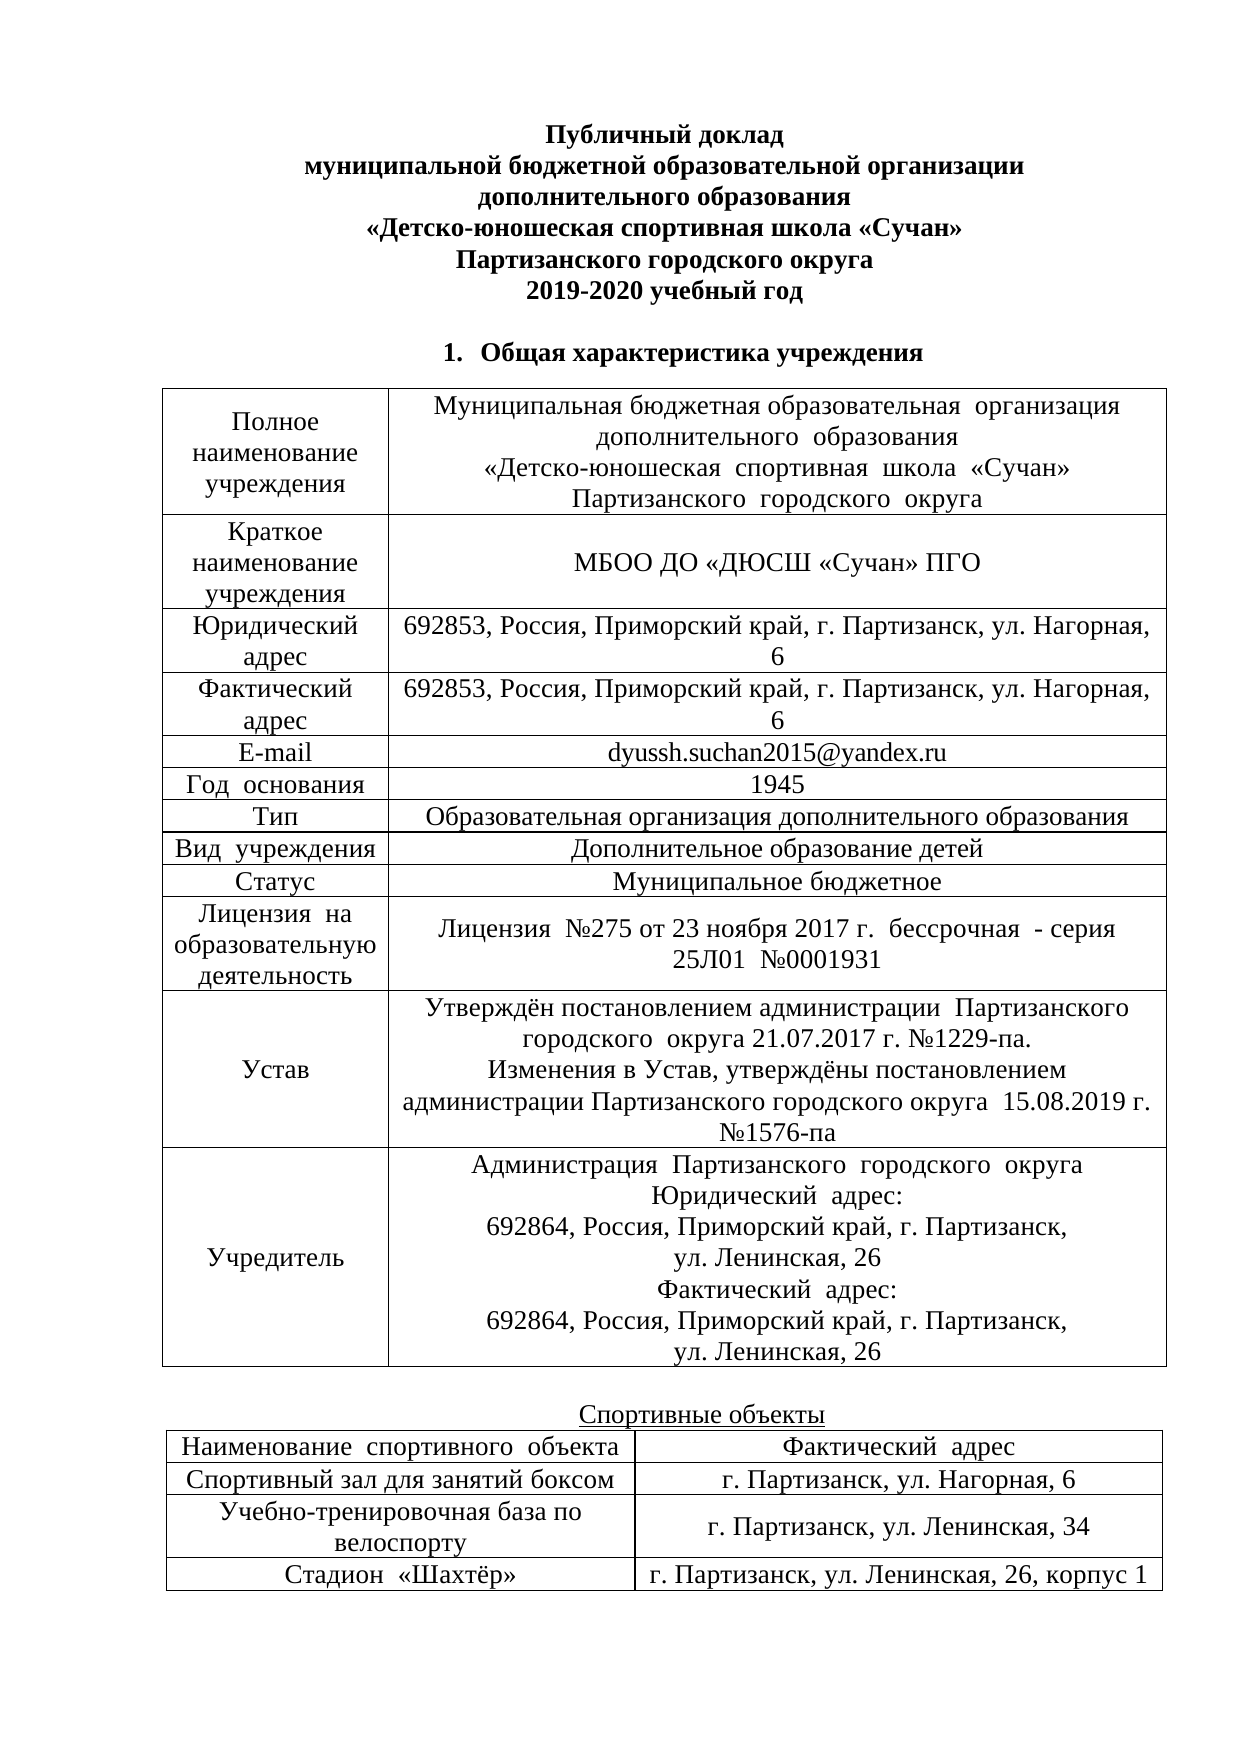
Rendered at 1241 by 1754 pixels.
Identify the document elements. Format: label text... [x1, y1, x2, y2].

table_header Фактический адрес [636, 1431, 1162, 1462]
table_cell Тип [163, 800, 388, 831]
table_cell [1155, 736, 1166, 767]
table_header Наименование спортивного объекта [167, 1431, 634, 1462]
text Публичный доклад [177, 118, 1152, 149]
table_cell Краткое наименование учреждения [163, 515, 388, 608]
table_cell Утверждён постановлением администрации Партизанского городского округа 21.07.2017 г. №1229-па. Изменения в Устав, утверждёны постановлением администрации Партизанского городского округа 15.08.2019 г. №1576-па [389, 991, 1166, 1147]
table_header Муниципальная бюджетная образовательная организация дополнительного образования «Детско-юношеская спортивная школа «Сучан» Партизанского городского округа [389, 389, 1166, 514]
text дополнительного образования [177, 180, 1152, 212]
list Общая характеристика учреждения [215, 336, 1152, 367]
table_cell Вид учреждения [163, 833, 388, 864]
table_cell 692853, Россия, Приморский край, г. Партизанск, ул. Нагорная, 6 [389, 673, 1166, 735]
table_cell МБОО ДО «ДЮСШ «Сучан» ПГО [389, 515, 1166, 608]
text «Детско-юношеская спортивная школа «Сучан» [177, 212, 1152, 243]
table_cell Образовательная организация дополнительного образования [389, 800, 1166, 831]
table_cell г. Партизанск, ул. Ленинская, 26, корпус 1 [636, 1558, 1162, 1590]
table_cell Лицензия №275 от 23 ноября 2017 г. бессрочная - серия 25Л01 №0001931 [389, 897, 1166, 990]
table_cell Муниципальное бюджетное [389, 865, 1166, 896]
table_cell Дополнительное образование детей [389, 833, 1166, 864]
table_cell Стадион «Шахтёр» [167, 1558, 634, 1590]
table_cell г. Партизанск, ул. Ленинская, 34 [636, 1495, 1162, 1557]
text 2019-2020 учебный год [177, 274, 1152, 305]
text Партизанского городского округа [177, 243, 1152, 274]
table_cell г. Партизанск, ул. Нагорная, 6 [636, 1463, 1162, 1494]
table_cell Лицензия на образовательную деятельность [163, 897, 388, 990]
text муниципальной бюджетной образовательной организации [177, 149, 1152, 180]
list Спортивные объекты [252, 1398, 1152, 1429]
table_cell 692853, Россия, Приморский край, г. Партизанск, ул. Нагорная, 6 [389, 609, 1166, 672]
table_cell 1945 [389, 768, 1166, 799]
table_header Полное наименование учреждения [163, 389, 388, 514]
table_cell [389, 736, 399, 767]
table_cell Учредитель [163, 1148, 388, 1366]
table_cell Фактический адрес [163, 673, 388, 735]
table_cell Юридический адрес [163, 609, 388, 672]
table_cell Год основания [163, 768, 388, 799]
table_cell Администрация Партизанского городского округа Юридический адрес: 692864, Россия, Приморский край, г. Партизанск, ул. Ленинская, 26 Фактический адрес: 692864, Россия, Приморский край, г. Партизанск, ул. Ленинская, 26 [389, 1148, 1166, 1366]
table_cell Устав [163, 991, 388, 1147]
table_cell Учебно-тренировочная база по велоспорту [167, 1495, 634, 1557]
table_cell Статус [163, 865, 388, 896]
table_cell Спортивный зал для занятий боксом [167, 1463, 634, 1494]
